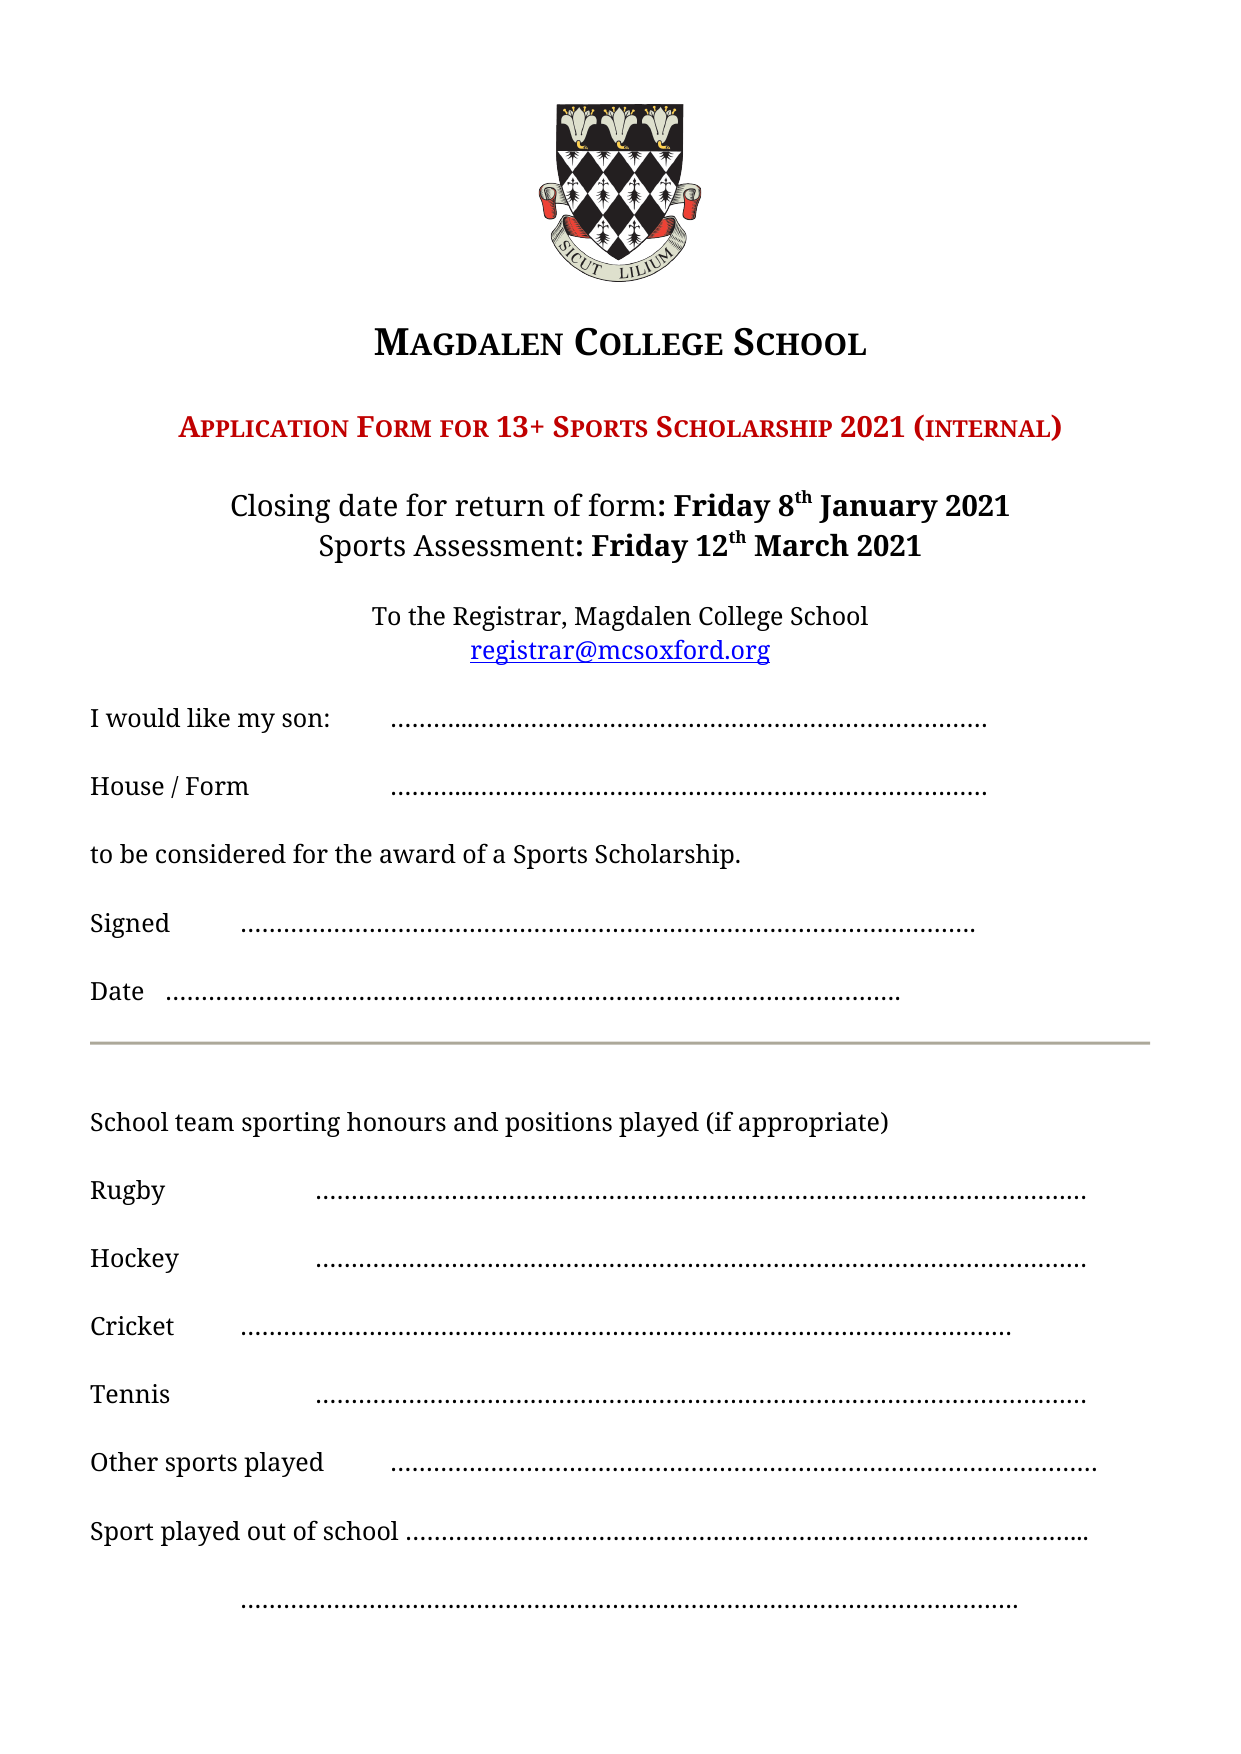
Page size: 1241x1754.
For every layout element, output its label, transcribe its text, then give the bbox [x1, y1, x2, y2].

text Closing date for return of form: Friday 8th January 2021 [90, 485, 1150, 525]
text To the Registrar, Magdalen College School [90, 599, 1150, 633]
picture [538, 104, 702, 282]
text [90, 1581, 1150, 1615]
text registrar@mcsoxford.org [90, 633, 1150, 667]
text House / Form ………...……………………………………………………………… [90, 769, 1150, 803]
text Sports Assessment: Friday 12th March 2021 [90, 525, 1150, 565]
text Signed …………………………………………………………………………………………. [90, 905, 1150, 939]
text Application Form for 13+ Sports Scholarship 2021 (internal) [90, 406, 1150, 446]
text Rugby ……………………………………………………………………………………………… [90, 1172, 1150, 1207]
text I would like my son: ………...……………………………………………………………… [90, 701, 1150, 735]
text to be considered for the award of a Sports Scholarship. [90, 837, 1150, 871]
text Other sports played ……………………………………………………………………………………… [90, 1445, 1150, 1479]
text Tennis ……………………………………………………………………………………………… [90, 1377, 1150, 1411]
text Cricket ……………………………………………………………………………………………… [90, 1309, 1150, 1343]
text School team sporting honours and positions played (if appropriate) [90, 1104, 1150, 1138]
text Hockey ……………………………………………………………………………………………… [90, 1241, 1150, 1275]
text Date …………………………………………………………………………………………. [90, 973, 1150, 1007]
text Magdalen College School [90, 315, 1150, 366]
text Sport played out of school …………………………………………………………………………………... [90, 1513, 1150, 1547]
